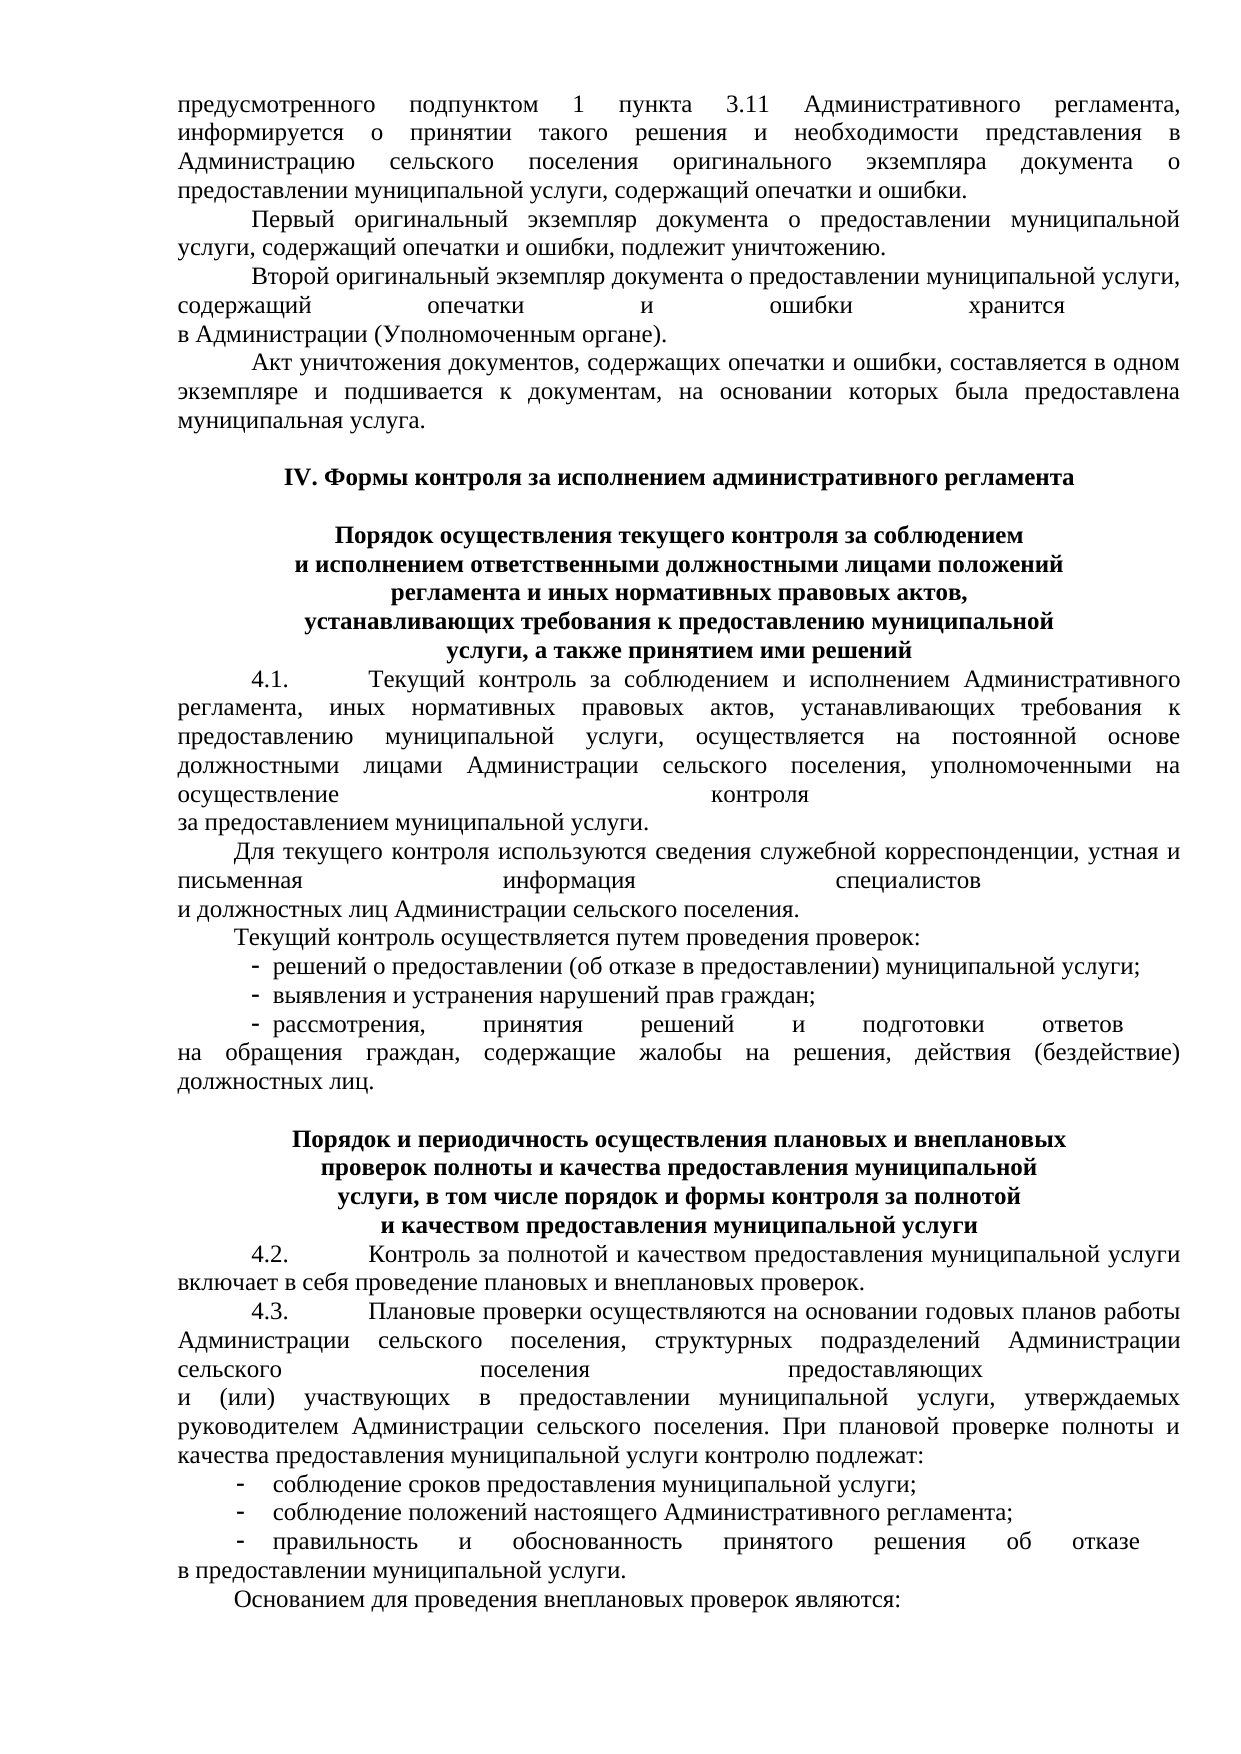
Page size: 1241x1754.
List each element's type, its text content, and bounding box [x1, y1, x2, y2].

list соблюдение положений настоящего Административного регламента; [177, 1497, 1181, 1526]
text Для текущего контроля используются сведения служебной корреспонденции, устная и письменная информация специалистов и должностных лиц Администрации сельского поселения. [177, 836, 1181, 922]
list Плановые проверки осуществляются на основании годовых планов работы Администрации сельского поселения, структурных подразделений Администрации сельского поселения предоставляющих и (или) участвующих в предоставлении муниципальной услуги, утверждаемых руководителем Администрации сельского поселения. При плановой проверке полноты и качества предоставления муниципальной услуги контролю подлежат: [177, 1296, 1181, 1469]
text устанавливающих требования к предоставлению муниципальной [177, 606, 1181, 635]
text Акт уничтожения документов, содержащих опечатки и ошибки, составляется в одном экземпляре и подшивается к документам, на основании которых была предоставлена муниципальная услуга. [177, 347, 1181, 434]
list Контроль за полнотой и качеством предоставления муниципальной услуги включает в себя проведение плановых и внеплановых проверок. [177, 1239, 1181, 1296]
list Текущий контроль за соблюдением и исполнением Административного регламента, иных нормативных правовых актов, устанавливающих требования к предоставлению муниципальной услуги, осуществляется на постоянной основе должностными лицами Администрации сельского поселения, уполномоченными на осуществление контроля за предоставлением муниципальной услуги. [177, 664, 1181, 836]
text Первый оригинальный экземпляр документа о предоставлении муниципальной услуги, содержащий опечатки и ошибки, подлежит уничтожению. [177, 204, 1181, 261]
text услуги, в том числе порядок и формы контроля за полнотой [177, 1181, 1181, 1210]
list правильность и обоснованность принятого решения об отказе в предоставлении муниципальной услуги. [177, 1526, 1181, 1584]
text Порядок и периодичность осуществления плановых и внеплановых [177, 1124, 1181, 1152]
text Порядок осуществления текущего контроля за соблюдением [177, 520, 1181, 549]
text и качеством предоставления муниципальной услуги [177, 1210, 1181, 1239]
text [177, 89, 1181, 204]
text Второй оригинальный экземпляр документа о предоставлении муниципальной услуги, содержащий опечатки и ошибки хранится в Администрации (Уполномоченным органе). [177, 261, 1181, 347]
list рассмотрения, принятия решений и подготовки ответов на обращения граждан, содержащие жалобы на решения, действия (бездействие) должностных лиц. [177, 1009, 1181, 1095]
text Основанием для проведения внеплановых проверок являются: [177, 1584, 1181, 1612]
text и исполнением ответственными должностными лицами положений [177, 549, 1181, 577]
list выявления и устранения нарушений прав граждан; [177, 980, 1181, 1009]
text услуги, а также принятием ими решений [177, 635, 1181, 664]
list соблюдение сроков предоставления муниципальной услуги; [177, 1469, 1181, 1497]
text проверок полноты и качества предоставления муниципальной [177, 1152, 1181, 1181]
text IV. Формы контроля за исполнением административного регламента [177, 462, 1181, 491]
list решений о предоставлении (об отказе в предоставлении) муниципальной услуги; [177, 951, 1181, 980]
text Текущий контроль осуществляется путем проведения проверок: [177, 922, 1181, 951]
text регламента и иных нормативных правовых актов, [177, 577, 1181, 606]
